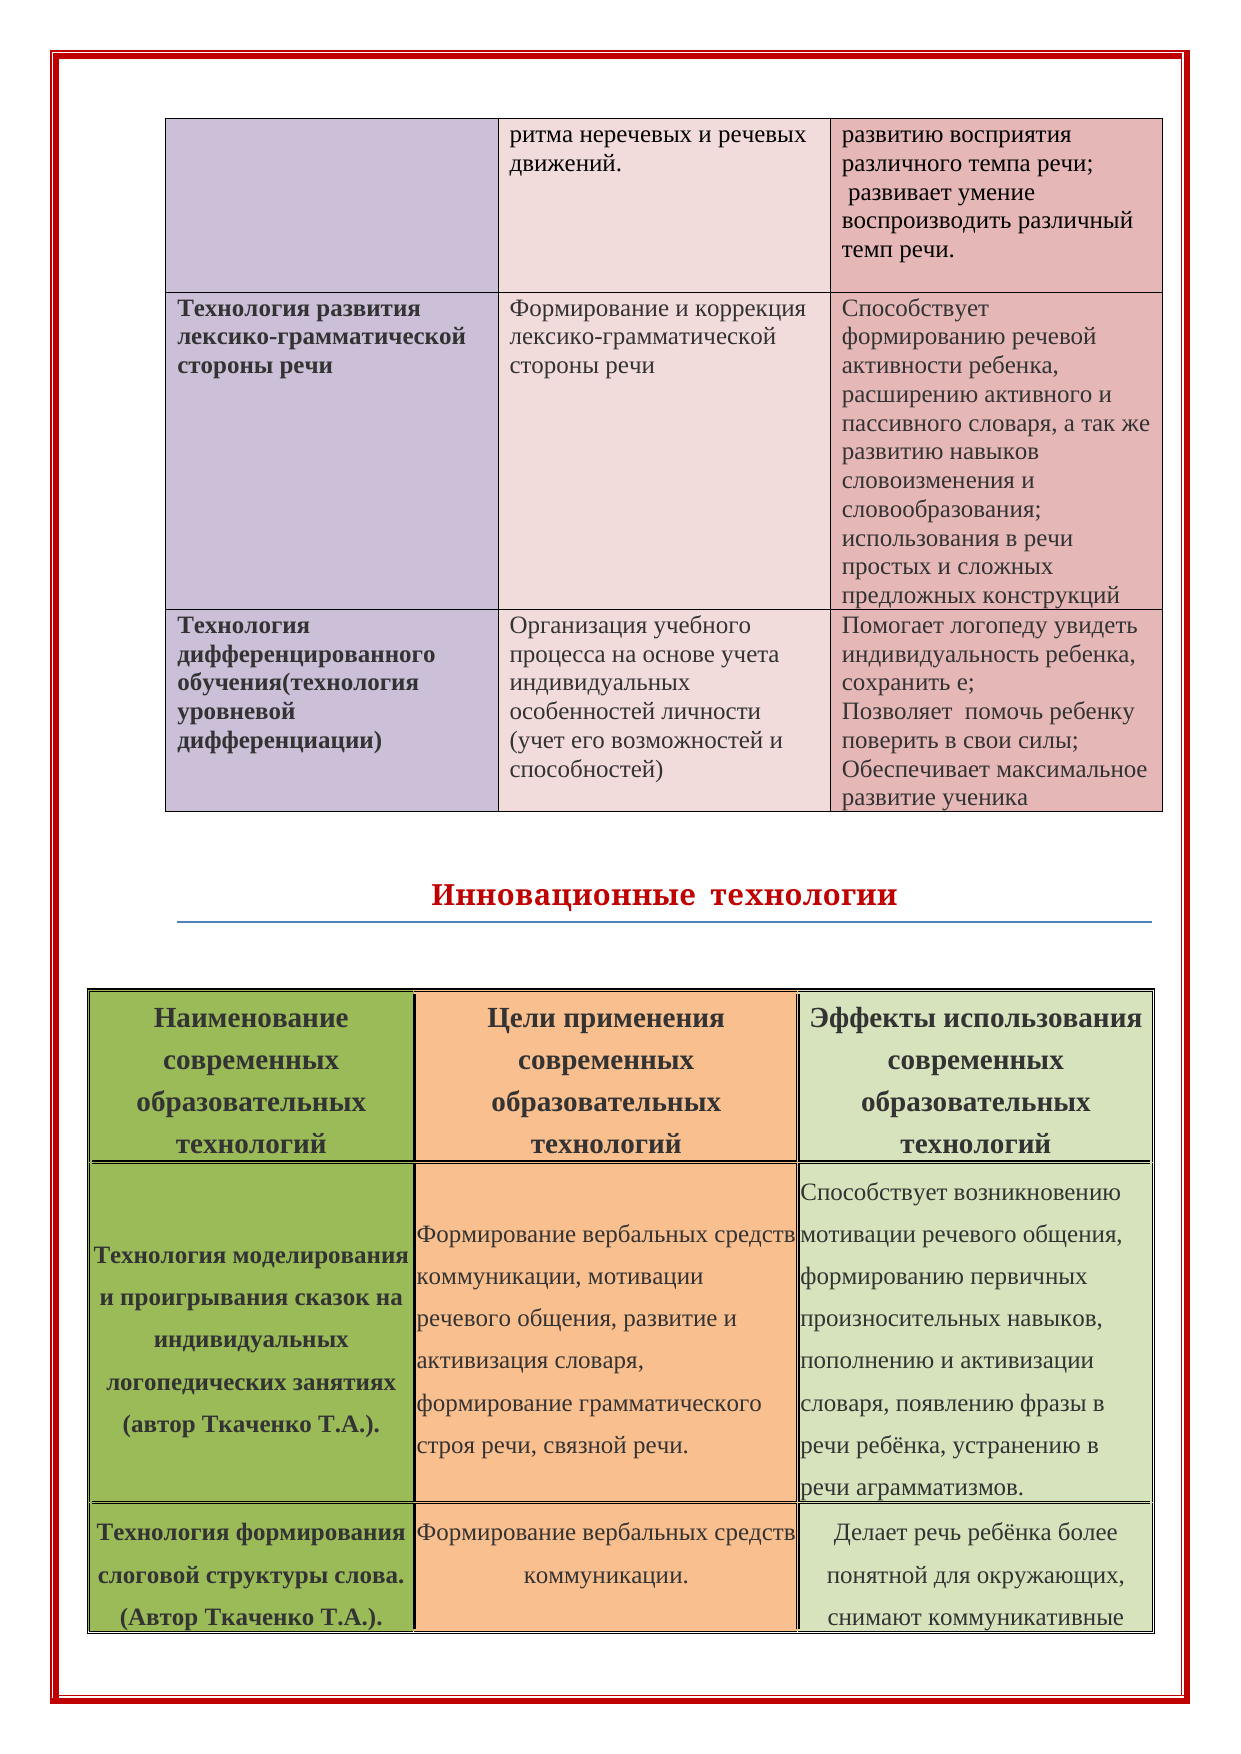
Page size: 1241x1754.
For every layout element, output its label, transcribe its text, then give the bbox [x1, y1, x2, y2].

table_header Цели применения современных образовательных технологий [414, 990, 798, 1160]
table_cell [499, 119, 830, 292]
table_cell Формирование и коррекция лексико-грамматической стороны речи [499, 293, 830, 609]
table_cell Технология дифференцированного обучения(технология уровневой дифференциации) [166, 610, 498, 811]
table_header Эффекты использования современных образовательных технологий [798, 992, 1152, 1160]
table_cell Организация учебного процесса на основе учета индивидуальных особенностей личности (учет его возможностей и способностей) [499, 610, 830, 811]
title Инновационные технологии [177, 879, 1152, 921]
table_cell Технология моделирования и проигрывания сказок на индивидуальных логопедических занятиях (автор Ткаченко Т.А.). [90, 1160, 413, 1501]
table_cell Способствует возникновению мотивации речевого общения, формированию первичных произносительных навыков, пополнению и активизации словаря, появлению фразы в речи ребёнка, устранению в речи аграмматизмов. [800, 1160, 1152, 1501]
table_header Наименование современных образовательных технологий [90, 990, 414, 1160]
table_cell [166, 119, 498, 292]
table_cell Технология развития лексико-грамматической стороны речи [166, 293, 498, 609]
table_cell Помогает логопеду увидеть индивидуальность ребенка, сохранить е; Позволяет помочь ребенку поверить в свои силы; Обеспечивает максимальное развитие ученика [831, 610, 1162, 811]
table_cell Способствует формированию речевой активности ребенка, расширению активного и пассивного словаря, а так же развитию навыков словоизменения и словообразования; использования в речи простых и сложных предложных конструкций [831, 293, 1162, 609]
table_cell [831, 119, 1162, 292]
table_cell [88, 1501, 414, 1631]
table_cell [414, 1501, 798, 1631]
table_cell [798, 1501, 1153, 1631]
table_cell Формирование вербальных средств коммуникации, мотивации речевого общения, развитие и активизация словаря, формирование грамматического строя речи, связной речи. [416, 1164, 796, 1501]
